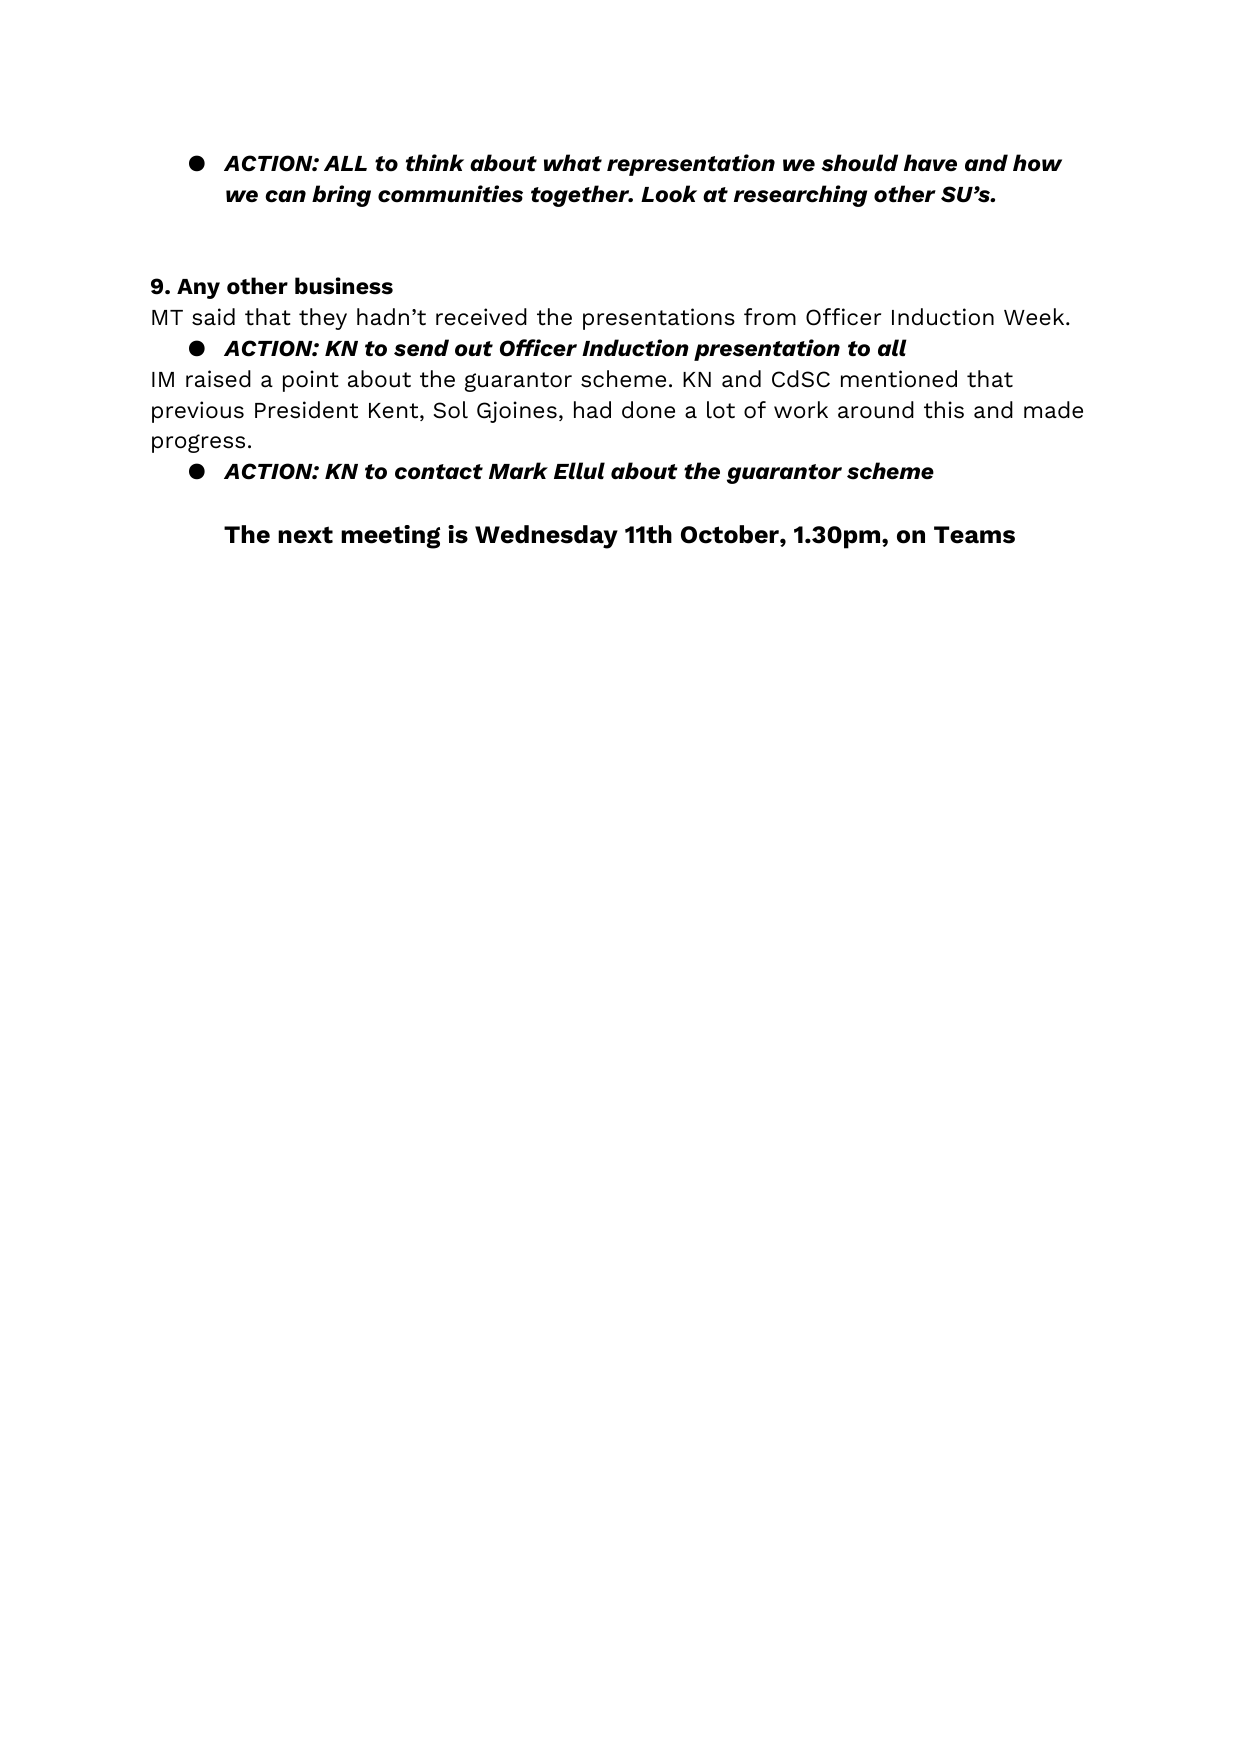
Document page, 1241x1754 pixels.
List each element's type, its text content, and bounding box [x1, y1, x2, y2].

text The next meeting is Wednesday 11th October, 1.30pm, on Teams [150, 520, 1090, 549]
list ACTION: KN to send out Officer Induction presentation to all [187, 335, 1090, 362]
text MT said that they hadn’t received the presentations from Officer Induction Week. [150, 304, 1090, 331]
text IM raised a point about the guarantor scheme. KN and CdSC mentioned that previous President Kent, Sol Gjoines, had done a lot of work around this and made progress. [150, 366, 1090, 454]
list ACTION: ALL to think about what representation we should have and how we can bring communities together. Look at researching other SU’s. [187, 150, 1090, 208]
text 9. Any other business [150, 273, 1090, 300]
list ACTION: KN to contact Mark Ellul about the guarantor scheme [187, 458, 1090, 485]
